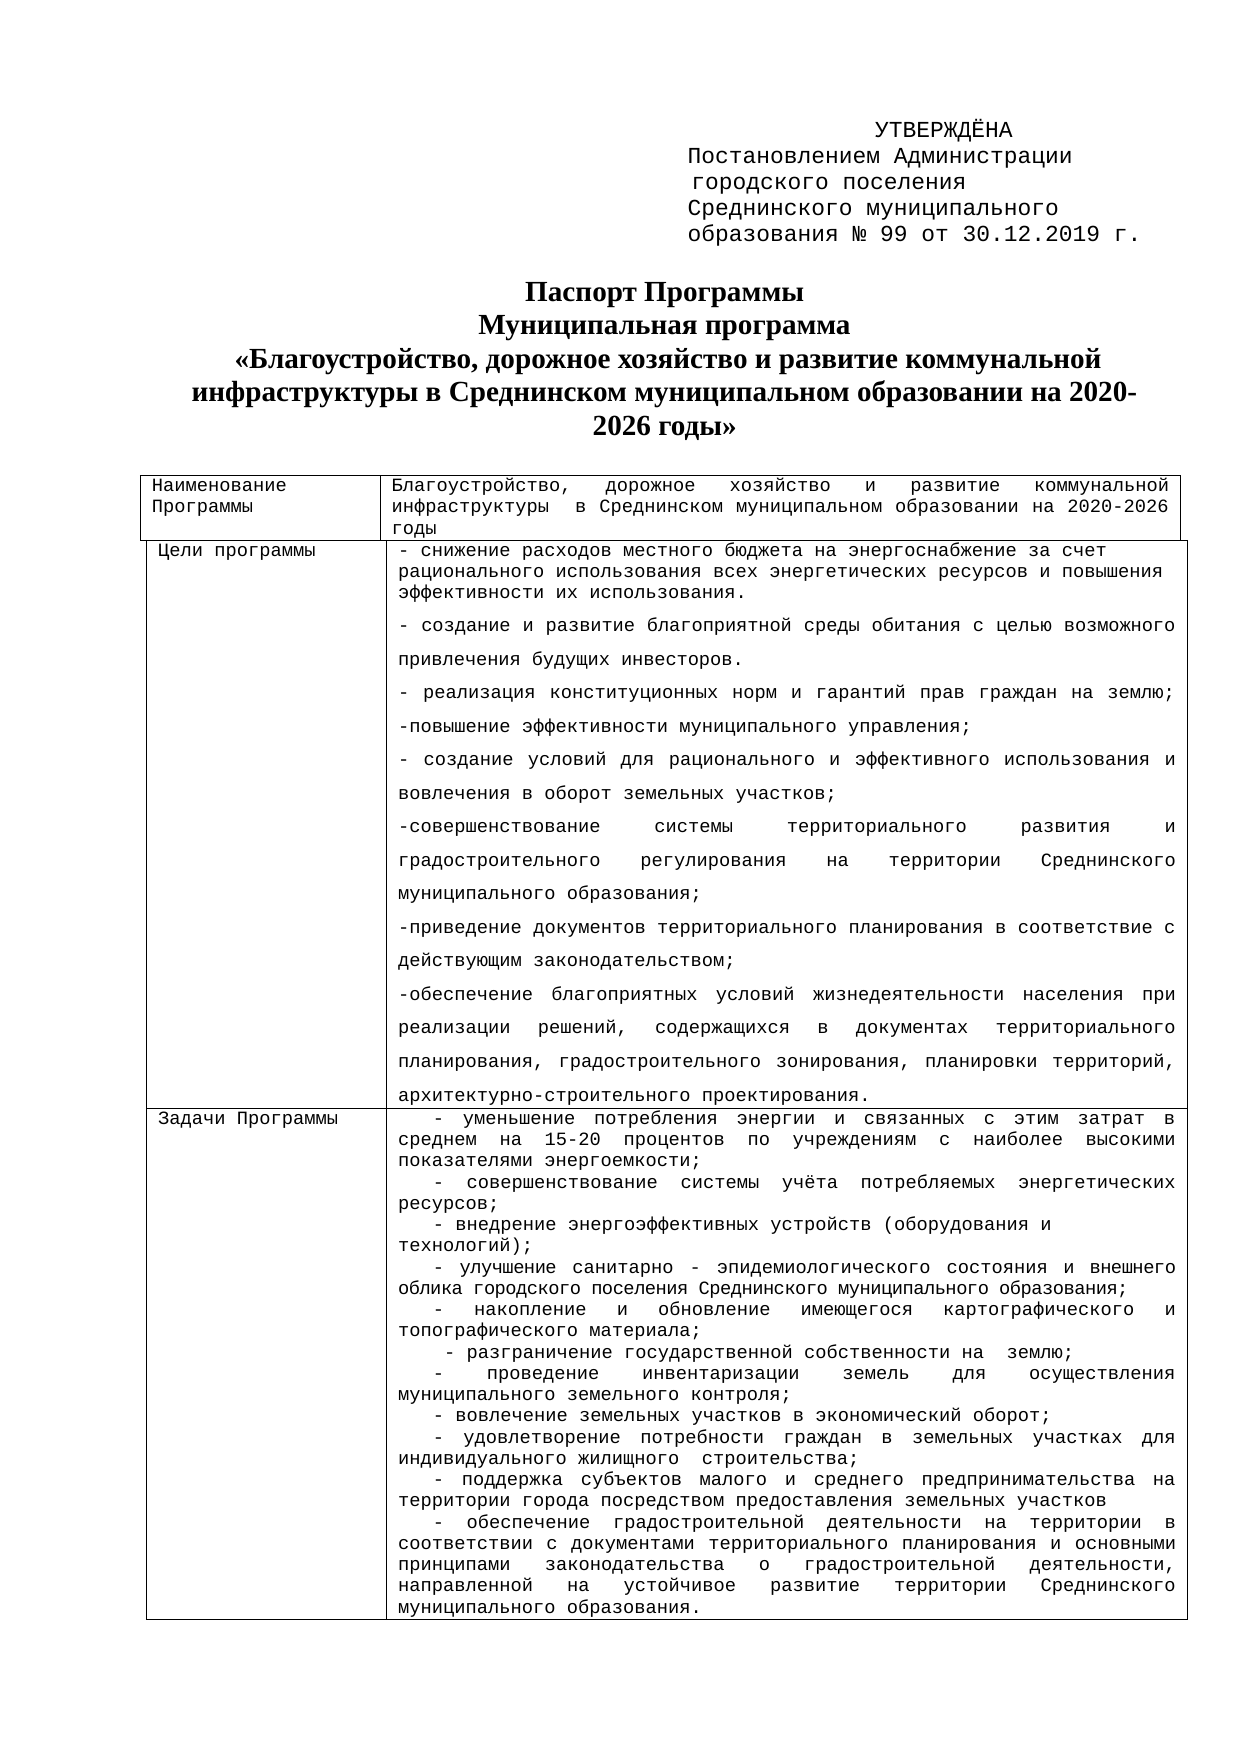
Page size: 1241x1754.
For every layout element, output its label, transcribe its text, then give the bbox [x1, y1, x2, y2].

table_header Благоустройство, дорожное хозяйство и развитие коммунальной инфраструктуры в Среднинском муниципальном образовании на 2020-2026 годы [381, 476, 1180, 540]
text образования № 99 от 30.12.2019 г. [567, 222, 1152, 248]
table_cell - снижение расходов местного бюджета на энергоснабжение за счет рационального использования всех энергетических ресурсов и повышения эффективности их использования. - создание и развитие благоприятной среды обитания с целью возможного привлечения будущих инвесторов. - реализация конституционных норм и гарантий прав граждан на землю; -повышение эффективности муниципального управления; - создание условий для рационального и эффективного использования и вовлечения в оборот земельных участков; -совершенствование системы территориального развития и градостроительного регулирования на территории Среднинского муниципального образования; -приведение документов территориального планирования в соответствие с действующим законодательством; -обеспечение благоприятных условий жизнедеятельности населения при реализации решений, содержащихся в документах территориального планирования, градостроительного зонирования, планировки территорий, архитектурно-строительного проектирования. [387, 541, 1187, 1108]
table_header Наименование Программы [141, 476, 380, 540]
table_cell - уменьшение потребления энергии и связанных с этим затрат в среднем на 15-20 процентов по учреждениям с наиболее высокими показателями энергоемкости; - совершенствование системы учёта потребляемых энергетических ресурсов; - внедрение энергоэффективных устройств (оборудования и технологий); - улучшение санитарно - эпидемиологического состояния и внешнего облика городского поселения Среднинского муниципального образования; - накопление и обновление имеющегося картографического и топографического материала; - разграничение государственной собственности на землю; - проведение инвентаризации земель для осуществления муниципального земельного контроля; - вовлечение земельных участков в экономический оборот; - удовлетворение потребности граждан в земельных участках для индивидуального жилищного строительства; - поддержка субъектов малого и среднего предпринимательства на территории города посредством предоставления земельных участков - обеспечение градостроительной деятельности на территории в соответствии с документами территориального планирования и основными принципами законодательства о градостроительной деятельности, направленной на устойчивое развитие территории Среднинского муниципального образования. [387, 1109, 1187, 1619]
table_cell Цели программы [147, 541, 386, 1108]
text Постановлением Администрации [567, 144, 1152, 170]
text Паспорт Программы [177, 274, 1152, 307]
text УТВЕРЖДЁНА [567, 118, 1152, 144]
table_cell Задачи Программы [147, 1109, 386, 1619]
text городского поселения [567, 170, 1152, 196]
text Муниципальная программа [177, 307, 1152, 341]
text «Благоустройство, дорожное хозяйство и развитие коммунальной инфраструктуры в Среднинском муниципальном образовании на 2020-2026 годы» [177, 341, 1152, 441]
text Среднинского муниципального [567, 196, 1152, 222]
